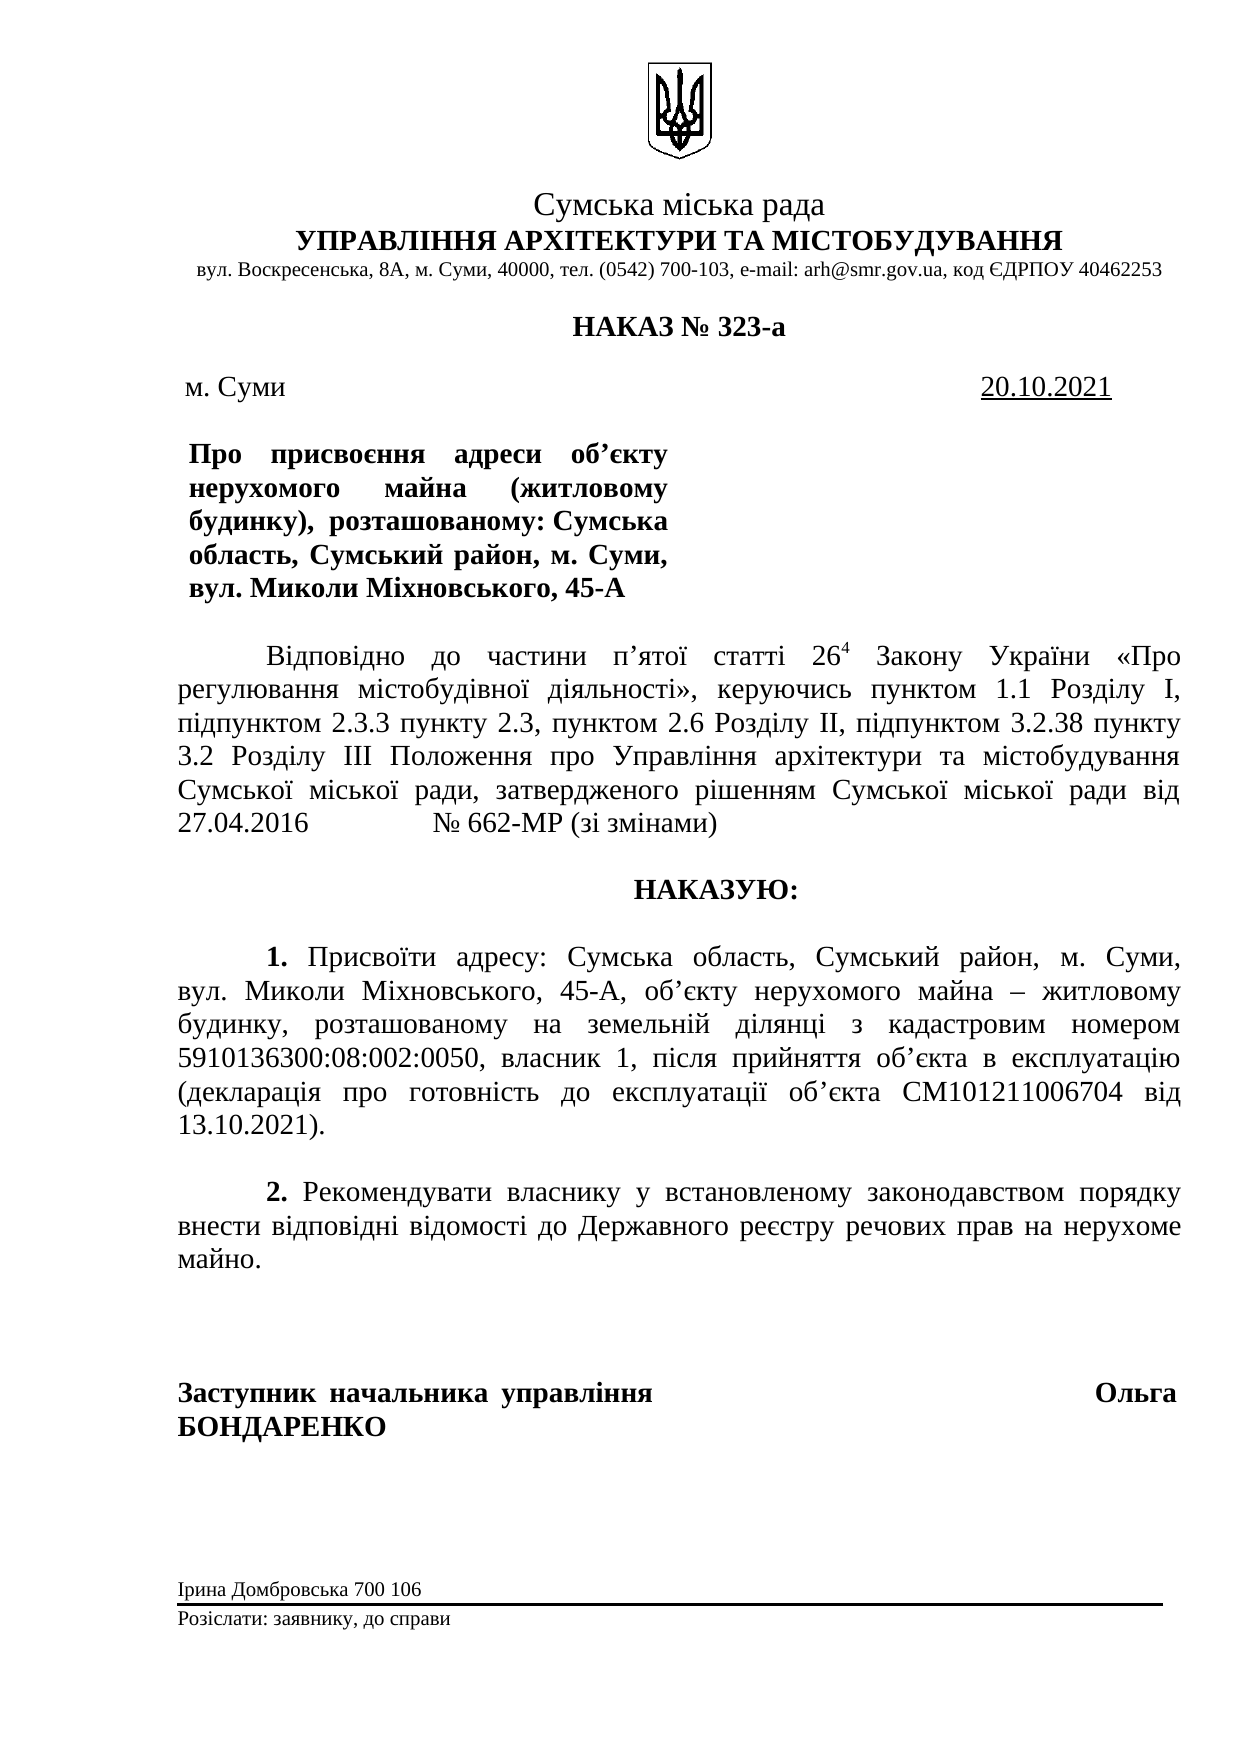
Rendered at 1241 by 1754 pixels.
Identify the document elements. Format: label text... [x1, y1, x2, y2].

text вул. Воскресенська, 8А, м. Суми, 40000, тел. (0542) 700-103, e-mail: arh@smr.gov.ua, код ЄДРПОУ 40462253 [177, 257, 1181, 281]
text Ірина Домбровська 700 106 [177, 1577, 1163, 1603]
text НАКАЗУЮ: [177, 872, 1181, 906]
text УПРАВЛІННЯ АРХІТЕКТУРИ ТА МІСТОБУДУВАННЯ [177, 223, 1181, 257]
text 2. Рекомендувати власнику у встановленому законодавством порядку внести відповідні відомості до Державного реєстру речових прав на нерухоме майно. [177, 1174, 1182, 1275]
text НАКАЗ № 323-а [177, 309, 1181, 343]
table_header Про присвоєння адреси об’єкту нерухомого майна (житловому будинку), розташованому: Сумська область, Сумський район, м. Суми, вул. Миколи Міхновського, 45-А [177, 436, 679, 638]
text м. Суми 20.10.2021 [177, 369, 1181, 403]
text Заступник начальника управління Ольга БОНДАРЕНКО [177, 1376, 1181, 1443]
text Відповідно до частини п’ятої статті 264 Закону України «Про регулювання містобудівної діяльності», керуючись пунктом 1.1 Розділу І, підпунктом 2.3.3 пункту 2.3, пунктом 2.6 Розділу ІІ, підпунктом 3.2.38 пункту 3.2 Розділу ІІІ Положення про Управління архітектури та містобудування Сумської міської ради, затвердженого рішенням Сумської міської ради від 27.04.2016 № 662-МР (зі змінами) [177, 638, 1181, 839]
text 1. Присвоїти адресу: Сумська область, Сумський район, м. Суми, вул. Миколи Міхновського, 45-А, об’єкту нерухомого майна – житловому будинку, розташованому на земельній ділянці з кадастровим номером 5910136300:08:002:0050, власник 1, після прийняття об’єкта в експлуатацію (декларація про готовність до експлуатації об’єкта СМ101211006704 від 13.10.2021). [177, 939, 1181, 1141]
picture [644, 59, 715, 161]
text Розіслати: заявнику, до справи [177, 1606, 1163, 1630]
text Сумська міська рада [177, 185, 1181, 223]
